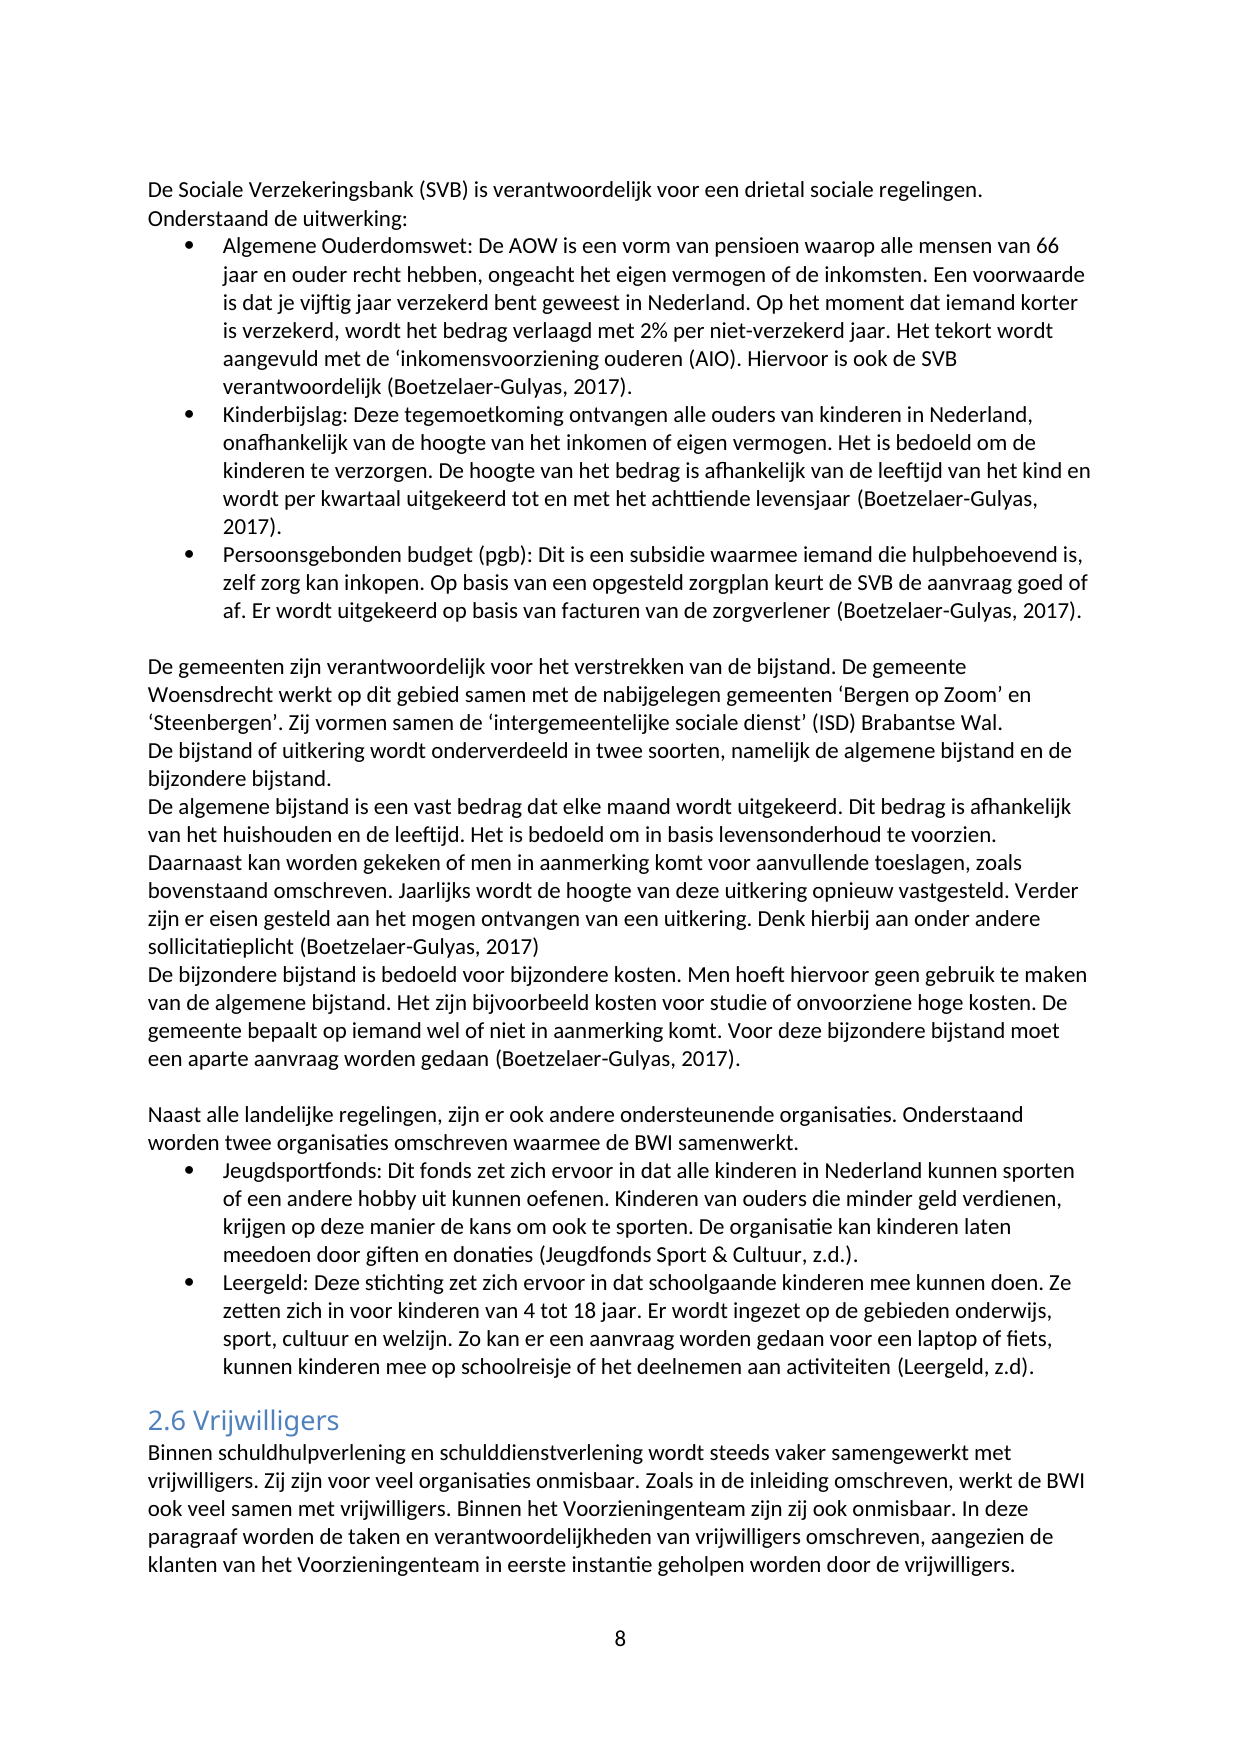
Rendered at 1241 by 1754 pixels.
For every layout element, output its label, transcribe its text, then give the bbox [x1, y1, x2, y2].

text De Sociale Verzekeringsbank (SVB) is verantwoordelijk voor een drietal sociale regelingen. Onderstaand de uitwerking: [148, 176, 1093, 232]
list Algemene Ouderdomswet: De AOW is een vorm van pensioen waarop alle mensen van 66 jaar en ouder recht hebben, ongeacht het eigen vermogen of de inkomsten. Een voorwaarde is dat je vijftig jaar verzekerd bent geweest in Nederland. Op het moment dat iemand korter is verzekerd, wordt het bedrag verlaagd met 2% per niet-verzekerd jaar. Het tekort wordt aangevuld met de ‘inkomensvoorziening ouderen (AIO). Hiervoor is ook de SVB verantwoordelijk . [185, 232, 1093, 400]
list Persoonsgebonden budget (pgb): Dit is een subsidie waarmee iemand die hulpbehoevend is, zelf zorg kan inkopen. Op basis van een opgesteld zorgplan keurt de SVB de aanvraag goed of af. Er wordt uitgekeerd op basis van facturen van de zorgverlener . [185, 540, 1093, 624]
text De bijzondere bijstand is bedoeld voor bijzondere kosten. Men hoeft hiervoor geen gebruik te maken van de algemene bijstand. Het zijn bijvoorbeeld kosten voor studie of onvoorziene hoge kosten. De gemeente bepaalt op iemand wel of niet in aanmerking komt. Voor deze bijzondere bijstand moet een aparte aanvraag worden gedaan . [148, 960, 1093, 1072]
text De gemeenten zijn verantwoordelijk voor het verstrekken van de bijstand. De gemeente Woensdrecht werkt op dit gebied samen met de nabijgelegen gemeenten ‘Bergen op Zoom’ en ‘Steenbergen’. Zij vormen samen de ‘intergemeentelijke sociale dienst’ (ISD) Brabantse Wal. [148, 652, 1093, 736]
list Kinderbijslag: Deze tegemoetkoming ontvangen alle ouders van kinderen in Nederland, onafhankelijk van de hoogte van het inkomen of eigen vermogen. Het is bedoeld om de kinderen te verzorgen. De hoogte van het bedrag is afhankelijk van de leeftijd van het kind en wordt per kwartaal uitgekeerd tot en met het achttiende levensjaar . [185, 400, 1093, 540]
list Leergeld: Deze stichting zet zich ervoor in dat schoolgaande kinderen mee kunnen doen. Ze zetten zich in voor kinderen van 4 tot 18 jaar. Er wordt ingezet op de gebieden onderwijs, sport, cultuur en welzijn. Zo kan er een aanvraag worden gedaan voor een laptop of fiets, kunnen kinderen mee op schoolreisje of het deelnemen aan activiteiten . [185, 1268, 1093, 1381]
text Binnen schuldhulpverlening en schulddienstverlening wordt steeds vaker samengewerkt met vrijwilligers. Zij zijn voor veel organisaties onmisbaar. Zoals in de inleiding omschreven, werkt de BWI ook veel samen met vrijwilligers. Binnen het Voorzieningenteam zijn zij ook onmisbaar. In deze paragraaf worden de taken en verantwoordelijkheden van vrijwilligers omschreven, aangezien de klanten van het Voorzieningenteam in eerste instantie geholpen worden door de vrijwilligers. [148, 1438, 1093, 1578]
text Naast alle landelijke regelingen, zijn er ook andere ondersteunende organisaties. Onderstaand worden twee organisaties omschreven waarmee de BWI samenwerkt. [148, 1100, 1093, 1156]
text De bijstand of uitkering wordt onderverdeeld in twee soorten, namelijk de algemene bijstand en de bijzondere bijstand. [148, 736, 1093, 792]
subtitle 2.6 Vrijwilligers [148, 1401, 1093, 1438]
list Jeugdsportfonds: Dit fonds zet zich ervoor in dat alle kinderen in Nederland kunnen sporten of een andere hobby uit kunnen oefenen. Kinderen van ouders die minder geld verdienen, krijgen op deze manier de kans om ook te sporten. De organisatie kan kinderen laten meedoen door giften en donaties . [185, 1156, 1093, 1268]
text De algemene bijstand is een vast bedrag dat elke maand wordt uitgekeerd. Dit bedrag is afhankelijk van het huishouden en de leeftijd. Het is bedoeld om in basis levensonderhoud te voorzien. Daarnaast kan worden gekeken of men in aanmerking komt voor aanvullende toeslagen, zoals bovenstaand omschreven. Jaarlijks wordt de hoogte van deze uitkering opnieuw vastgesteld. Verder zijn er eisen gesteld aan het mogen ontvangen van een uitkering. Denk hierbij aan onder andere sollicitatieplicht [148, 792, 1093, 960]
